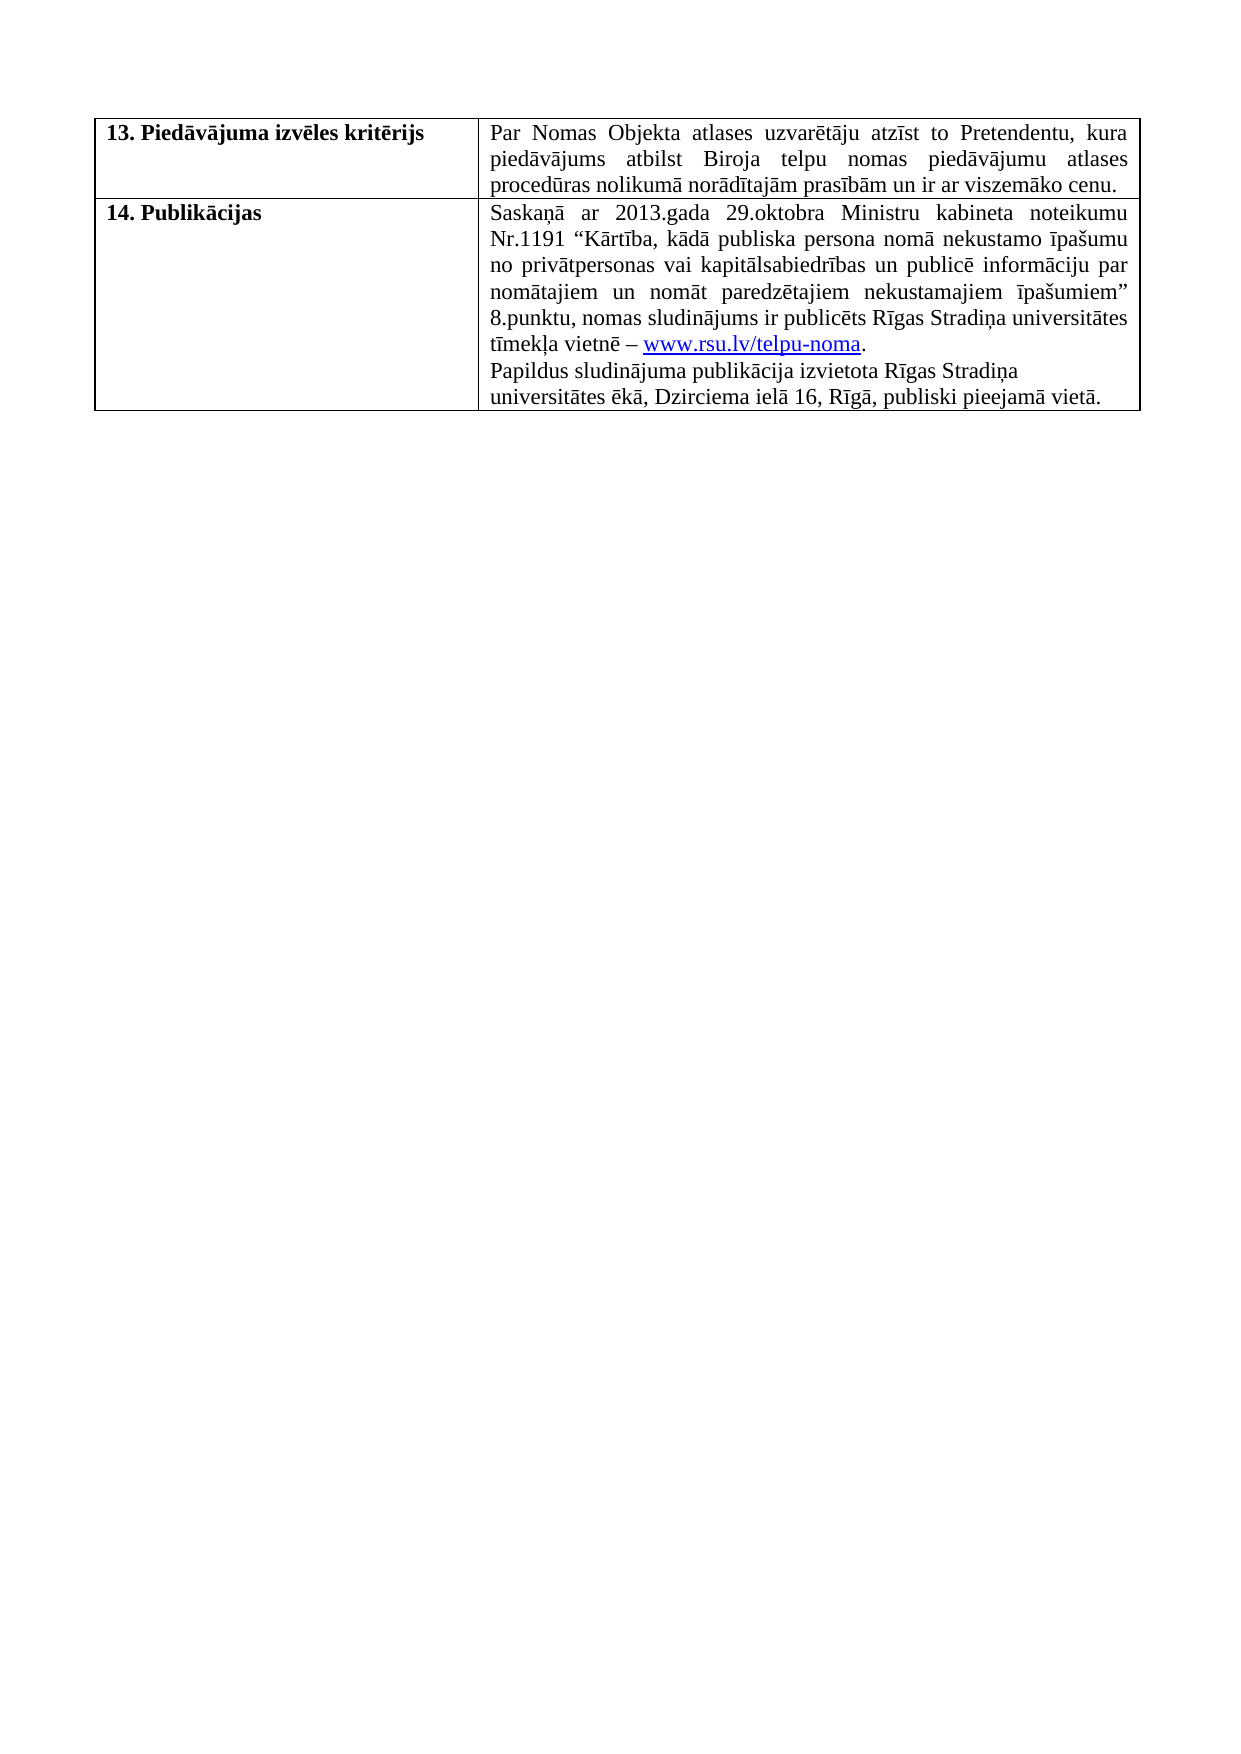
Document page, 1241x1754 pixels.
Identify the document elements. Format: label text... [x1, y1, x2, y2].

table_cell Par Nomas Objekta atlases uzvarētāju atzīst to Pretendentu, kura piedāvājums atbilst Biroja telpu nomas piedāvājumu atlases procedūras nolikumā norādītajām prasībām un ir ar viszemāko cenu. [479, 119, 1139, 198]
table_cell 14. Publikācijas [96, 199, 478, 409]
table_cell Saskaņā ar 2013.gada 29.oktobra Ministru kabineta noteikumu Nr.1191 “Kārtība, kādā publiska persona nomā nekustamo īpašumu no privātpersonas vai kapitālsabiedrības un publicē informāciju par nomātajiem un nomāt paredzētajiem nekustamajiem īpašumiem” 8.punktu, nomas sludinājums ir publicēts Rīgas Stradiņa universitātes tīmekļa vietnē – www.rsu.lv/telpu-noma. Papildus sludinājuma publikācija izvietota Rīgas Stradiņa universitātes ēkā, Dzirciema ielā 16, Rīgā, publiski pieejamā vietā. [479, 199, 1139, 409]
table_cell 13. Piedāvājuma izvēles kritērijs [96, 119, 478, 198]
